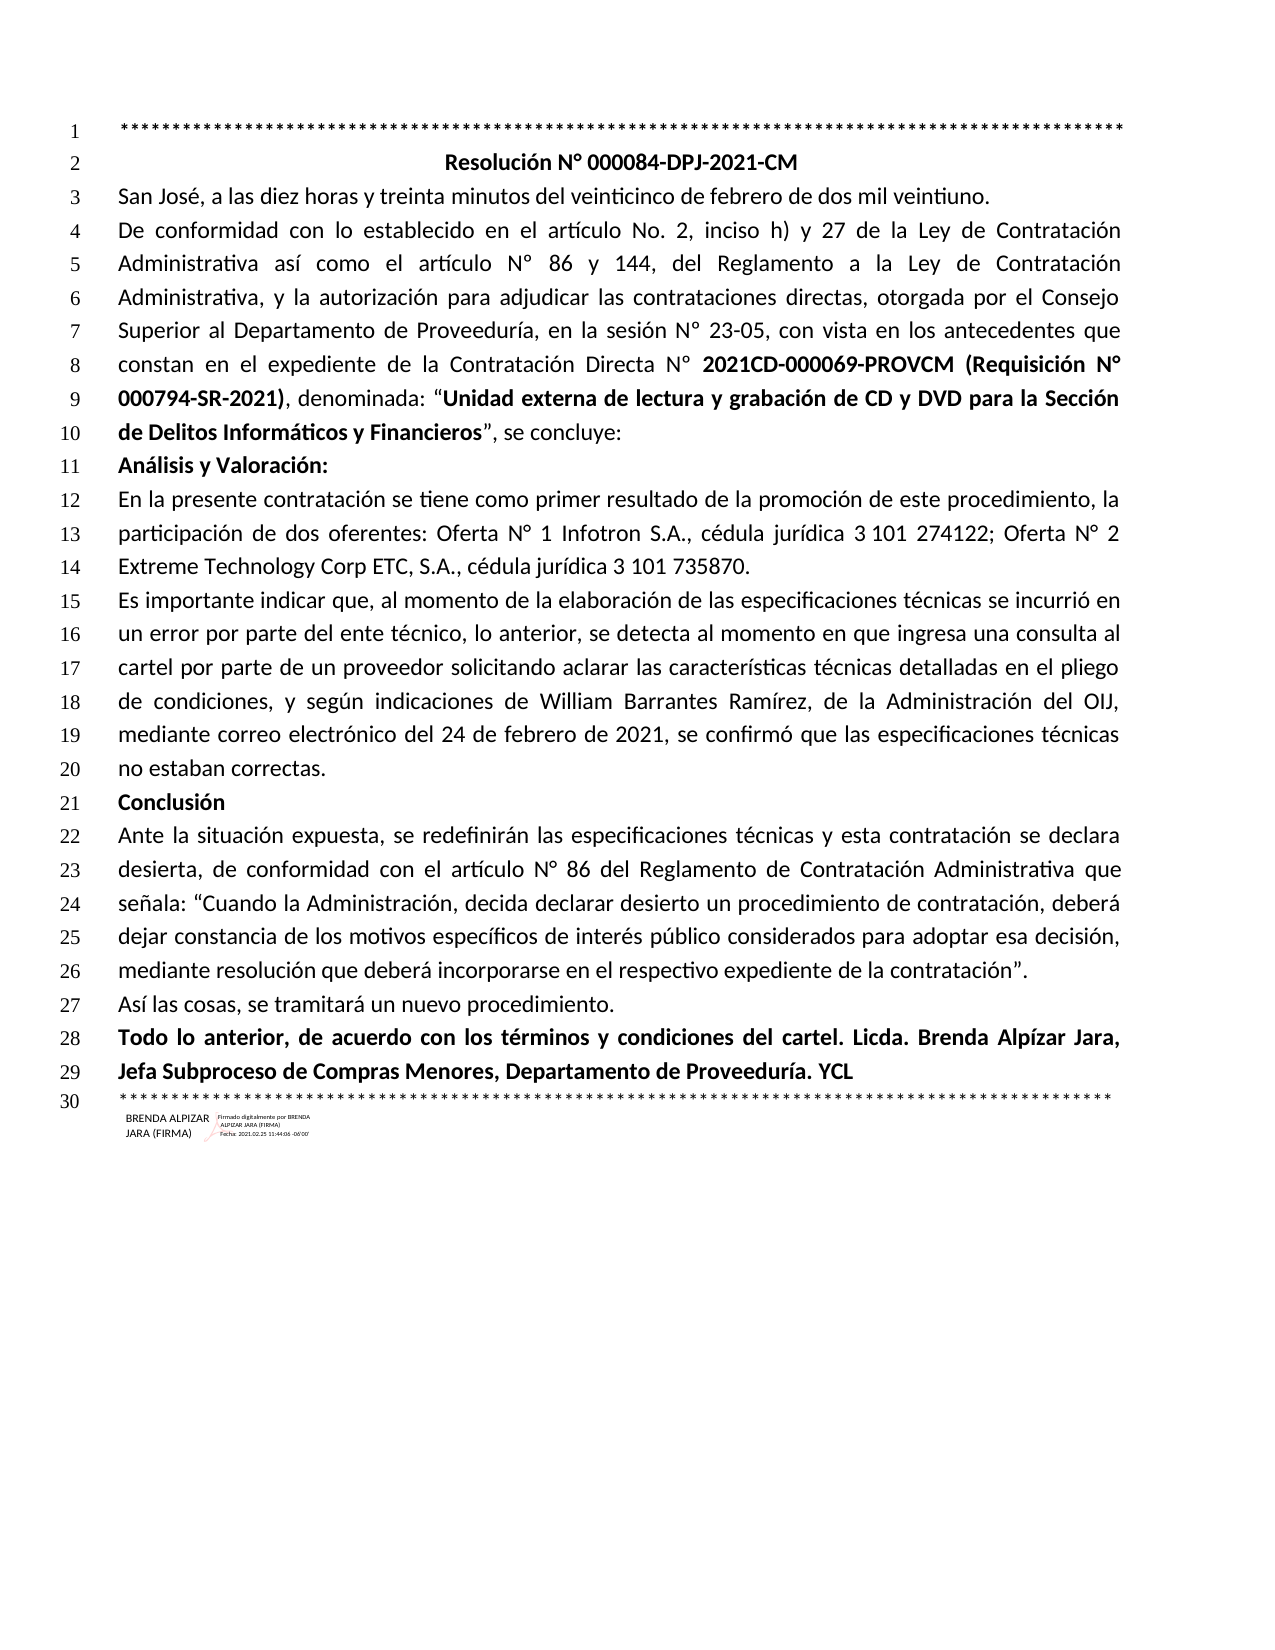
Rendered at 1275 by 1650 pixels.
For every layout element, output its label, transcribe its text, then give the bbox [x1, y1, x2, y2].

subtitle Análisis y Valoración: [59, 450, 1139, 479]
list Ante la situación expuesta, se redefinirán las especificaciones técnicas y esta contratación se declara [59, 821, 1139, 850]
list Así las cosas, se tramitará un nuevo procedimiento. [59, 989, 1139, 1018]
subtitle Resolución N° 000084-DPJ-2021-CM [70, 147, 1139, 177]
subtitle 000794-SR-2021), denominada: “Unidad externa de lectura y grabación de CD y DVD para la Sección [70, 383, 1139, 412]
list cartel por parte de un proveedor solicitando aclarar las características técnicas detalladas en el pliego [59, 652, 1139, 682]
text 1 ************************************************************************************************* [70, 118, 1139, 143]
list San José, a las diez horas y treinta minutos del veinticinco de febrero de dos mil veintiuno. [70, 181, 1139, 210]
list De conformidad con lo establecido en el artículo No. 2, inciso h) y 27 de la Ley de Contratación [70, 215, 1139, 244]
list Administrativa, y la autorización para adjudicar las contrataciones directas, otorgada por el Consejo [70, 282, 1139, 311]
subtitle Conclusión [59, 787, 1139, 816]
list Administrativa así como el artículo Nº 86 y 144, del Reglamento a la Ley de Contratación [70, 248, 1139, 277]
list un error por parte del ente técnico, lo anterior, se detecta al momento en que ingresa una consulta al [59, 618, 1139, 648]
list no estaban correctas. [59, 753, 1139, 783]
list de Delitos Informáticos y Financieros”, se concluye: [59, 417, 1139, 446]
list Jefa Subproceso de Compras Menores, Departamento de Proveeduría. YCL [59, 1056, 1139, 1086]
list señala: “Cuando la Administración, decida declarar desierto un procedimiento de contratación, deberá [59, 888, 1139, 917]
list mediante correo electrónico del 24 de febrero de 2021, se confirmó que las especificaciones técnicas [59, 719, 1139, 749]
list mediante resolución que deberá incorporarse en el respectivo expediente de la contratación”. [59, 955, 1139, 984]
text 30 ************************************************************************************************ [59, 1090, 1139, 1114]
list participación de dos oferentes: Oferta N° 1 Infotron S.A., cédula jurídica 3 101 274122; Oferta N° 2 [59, 518, 1139, 547]
subtitle Todo lo anterior, de acuerdo con los términos y condiciones del cartel. Licda. Brenda Alpízar Jara, [59, 1022, 1139, 1052]
list Extreme Technology Corp ETC, S.A., cédula jurídica 3 101 735870. [59, 551, 1139, 581]
list dejar constancia de los motivos específicos de interés público considerados para adoptar esa decisión, [59, 921, 1139, 951]
list constan en el expediente de la Contratación Directa Nº 2021CD-000069-PROVCM (Requisición N° [70, 349, 1139, 378]
list Superior al Departamento de Proveeduría, en la sesión Nº 23-05, con vista en los antecedentes que [70, 316, 1139, 345]
list En la presente contratación se tiene como primer resultado de la promoción de este procedimiento, la [59, 484, 1139, 513]
list de condiciones, y según indicaciones de William Barrantes Ramírez, de la Administración del OIJ, [59, 686, 1139, 715]
list desierta, de conformidad con el artículo N° 86 del Reglamento de Contratación Administrativa que [59, 854, 1139, 883]
list Es importante indicar que, al momento de la elaboración de las especificaciones técnicas se incurrió en [59, 585, 1139, 614]
